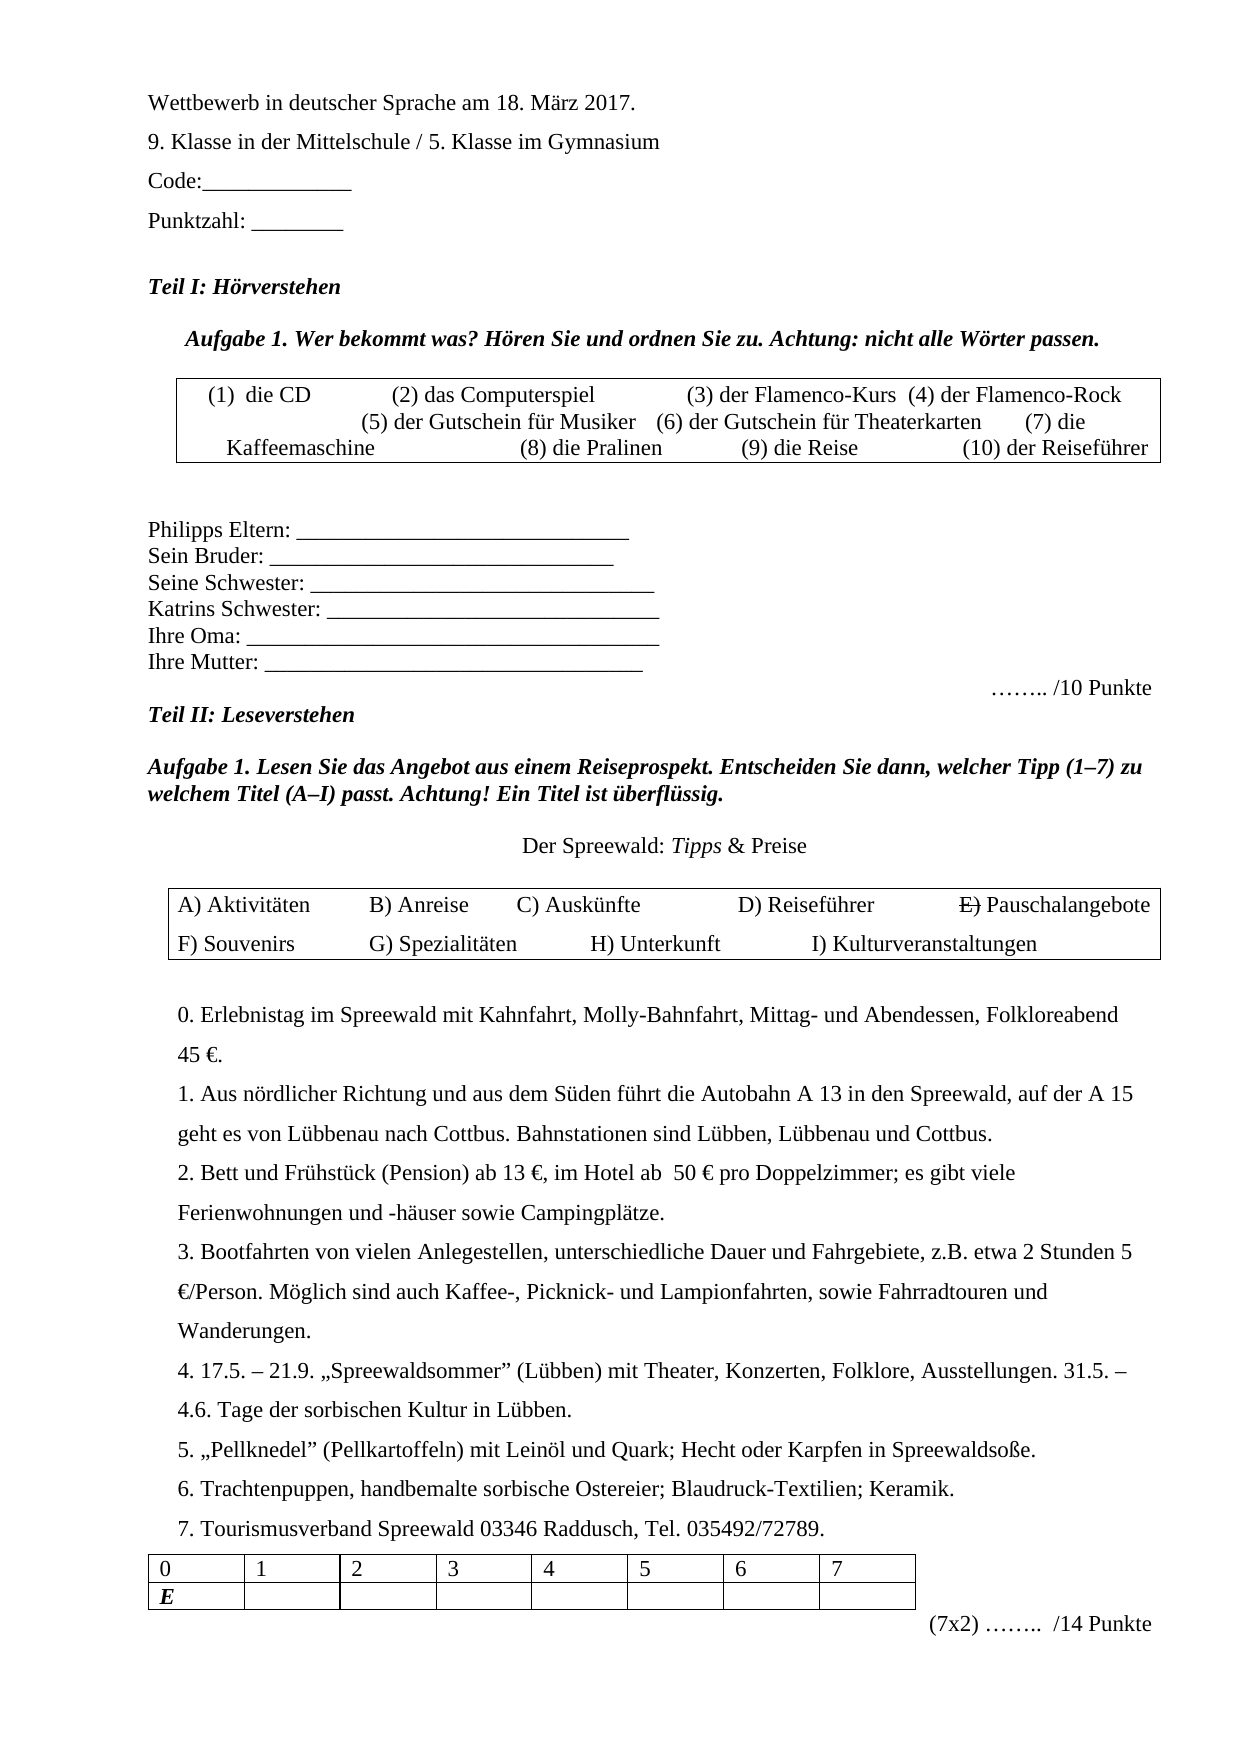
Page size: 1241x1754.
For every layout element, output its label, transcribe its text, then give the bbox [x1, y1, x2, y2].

text 3. Bootfahrten von vielen Anlegestellen, unterschiedliche Dauer und Fahrgebiete, z.B. etwa 2 Stunden 5 €/Person. Möglich sind auch Kaffee-, Picknick- und Lampionfahrten, sowie Fahrradtouren und Wanderungen. [177, 1238, 1152, 1344]
text Seine Schwester: ______________________________ [148, 569, 1152, 595]
text Code:_____________ [148, 167, 1152, 194]
table_cell [820, 1583, 915, 1609]
table_cell [245, 1583, 339, 1609]
text 2. Bett und Frühstück (Pension) ab 13 €, im Hotel ab 50 € pro Doppelzimmer; es gibt viele Ferienwohnungen und -häuser sowie Campingplätze. [177, 1159, 1152, 1225]
text Teil I: Hörverstehen [148, 273, 1152, 299]
table_header 0 [149, 1555, 244, 1582]
table_header 5 [628, 1555, 723, 1582]
text A) Aktivitäten B) Anreise C) Auskünfte D) Reiseführer E) Pauschalangebote F) Souvenirs G) Spezialitäten H) Unterkunft I) Kulturveranstaltungen [169, 889, 1160, 959]
text Wettbewerb in deutscher Sprache am 18. März 2017. [148, 88, 1152, 115]
text Philipps Eltern: _____________________________ [148, 516, 1152, 543]
table_header 6 [724, 1555, 819, 1582]
table_cell [341, 1583, 436, 1609]
list die CD (2) das Computerspiel (3) der Flamenco-Kurs (4) der Flamenco-Rock (5) der Gutschein für Musiker (6) der Gutschein für Theaterkarten (7) die Kaffeemaschine (8) die Pralinen (9) die Reise (10) der Reiseführer [177, 379, 1160, 462]
text Ihre Mutter: _________________________________ [148, 648, 1152, 674]
text 1. Aus nördlicher Richtung und aus dem Süden führt die Autobahn A 13 in den Spreewald, auf der A 15 geht es von Lübbenau nach Cottbus. Bahnstationen sind Lübben, Lübbenau und Cottbus. [177, 1081, 1152, 1146]
text 6. Trachtenpuppen, handbemalte sorbische Ostereier; Blaudruck-Textilien; Keramik. [177, 1475, 1152, 1502]
table_header 1 [245, 1555, 339, 1582]
table_header 3 [437, 1555, 531, 1582]
text Aufgabe 1. Wer bekommt was? Hören Sie und ordnen Sie zu. Achtung: nicht alle Wörter passen. [185, 326, 1152, 352]
list Aufgabe 1. Lesen Sie das Angebot aus einem Reiseprospekt. Entscheiden Sie dann, welcher Tipp (1–7) zu welchem Titel (A–I) passt. Achtung! Ein Titel ist überflüssig. [148, 753, 1152, 806]
text Punktzahl: ________ [148, 207, 1152, 233]
table_header 2 [341, 1555, 436, 1582]
table_cell [532, 1583, 627, 1609]
text 5. „Pellknedel” (Pellkartoffeln) mit Leinöl und Quark; Hecht oder Karpfen in Spreewaldsoße. [177, 1436, 1152, 1462]
text Ihre Oma: ____________________________________ [148, 622, 1152, 648]
text Teil II: Leseverstehen [148, 701, 1152, 727]
text Katrins Schwester: _____________________________ [148, 595, 1152, 622]
text 0. Erlebnistag im Spreewald mit Kahnfahrt, Molly-Bahnfahrt, Mittag- und Abendessen, Folkloreabend 45 €. [177, 1002, 1152, 1067]
table_cell [628, 1583, 723, 1609]
text 7. Tourismusverband Spreewald 03346 Raddusch, Tel. 035492/72789. [177, 1515, 1152, 1541]
table_cell [437, 1583, 531, 1609]
table_cell E [149, 1583, 244, 1609]
table_header 4 [532, 1555, 627, 1582]
text Der Spreewald: Tipps & Preise [177, 832, 1152, 859]
text (7x2) …….. /14 Punkte [260, 1610, 1152, 1636]
table_header 7 [820, 1555, 915, 1582]
text Sein Bruder: ______________________________ [148, 543, 1152, 569]
text …….. /10 Punkte [185, 674, 1152, 701]
text 4. 17.5. – 21.9. „Spreewaldsommer” (Lübben) mit Theater, Konzerten, Folklore, Ausstellungen. 31.5. – 4.6. Tage der sorbischen Kultur in Lübben. [177, 1357, 1152, 1423]
text 9. Klasse in der Mittelschule / 5. Klasse im Gymnasium [148, 128, 1152, 154]
table_cell [724, 1583, 819, 1609]
